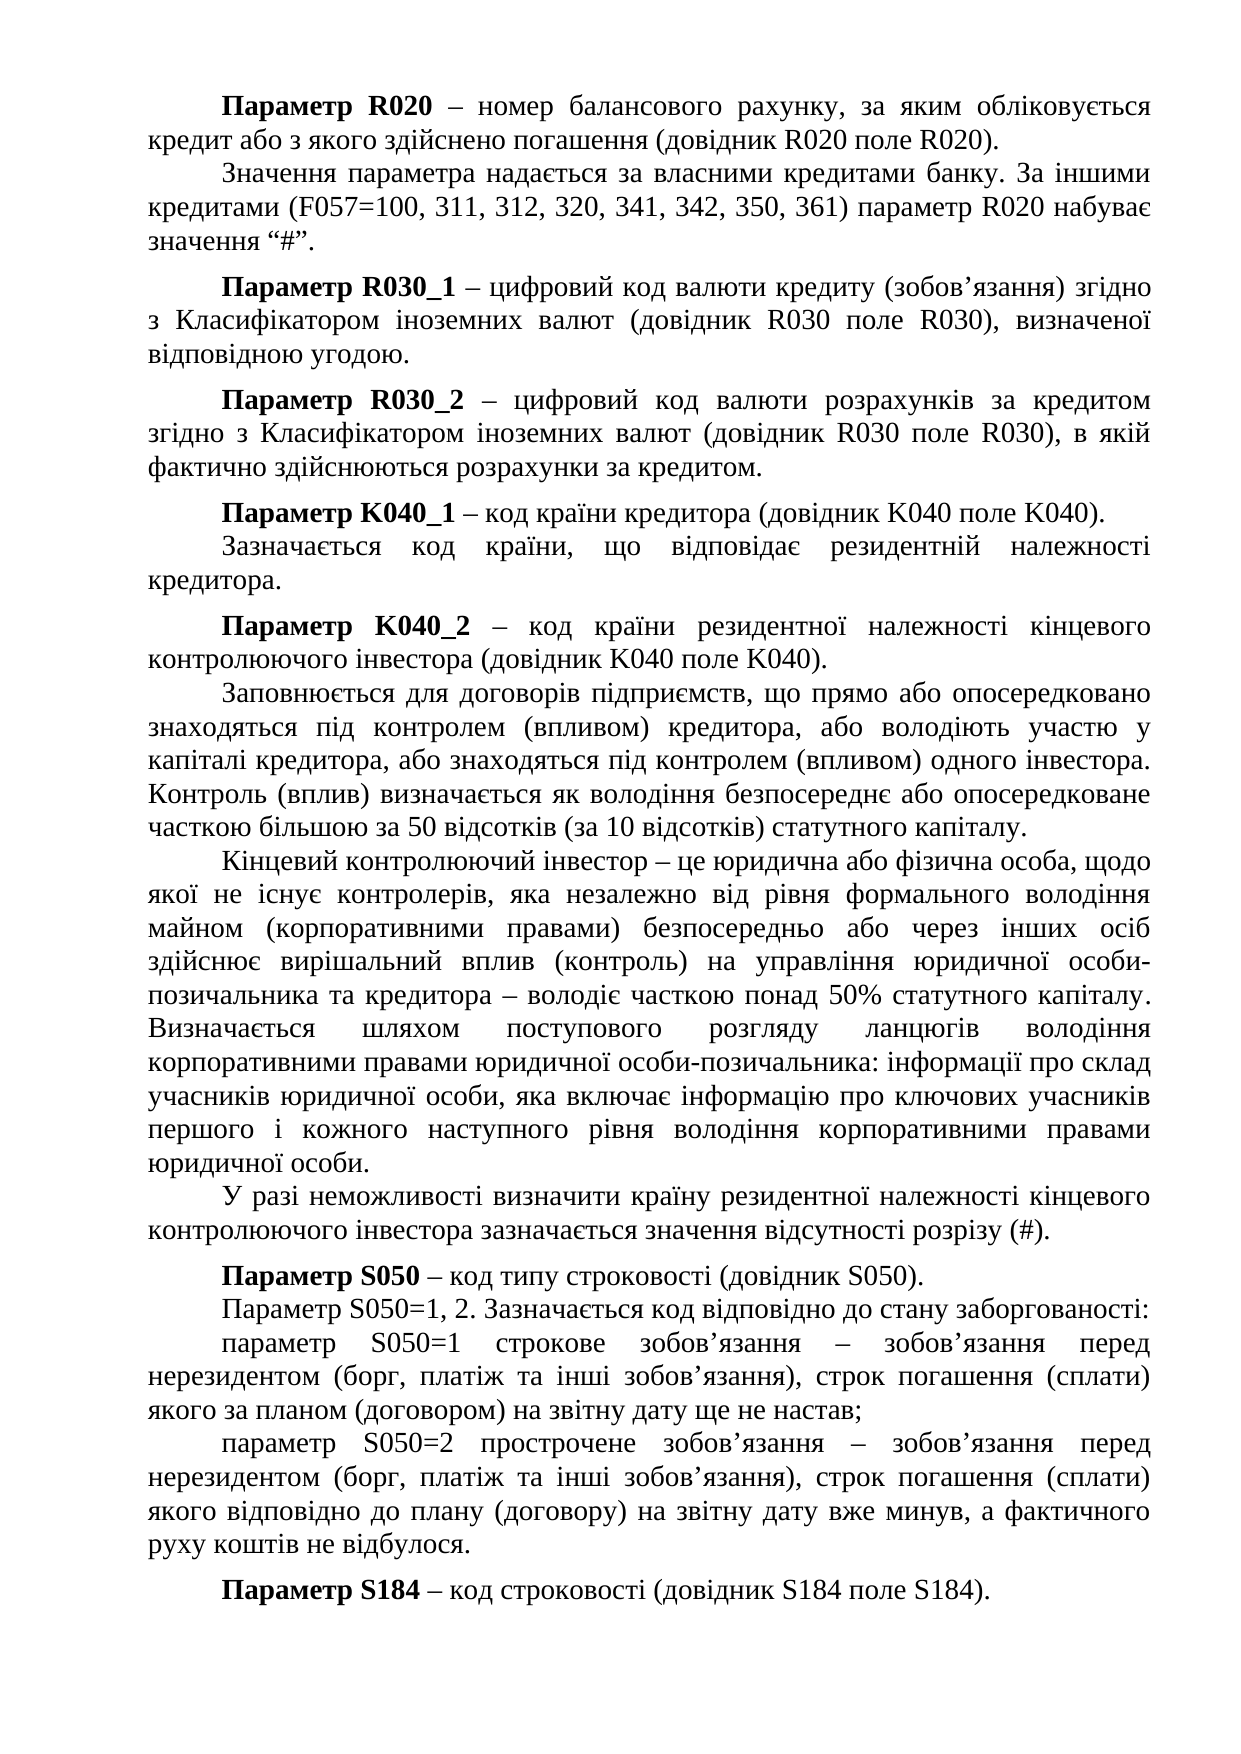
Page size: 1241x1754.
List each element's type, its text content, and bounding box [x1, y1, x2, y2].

text параметр S050=2 прострочене зобов’язання ‒ зобов’язання перед нерезидентом (борг, платіж та інші зобов’язання), строк погашення (сплати) якого відповідно до плану (договору) на звітну дату вже минув, а фактичного руху коштів не відбулося. [148, 1426, 1152, 1560]
text Значення параметра надається за власними кредитами банку. За іншими кредитами (F057=100, 311, 312, 320, 341, 342, 350, 361) параметр R020 набуває значення “#”. [148, 156, 1152, 256]
text Параметр K040_1 – код країни кредитора (довідник K040 поле K040). [148, 495, 1152, 528]
text Кінцевий контролюючий інвестор – це юридична або фізична особа, щодо якої не існує контролерів, яка незалежно від рівня формального володіння майном (корпоративними правами) безпосередньо або через інших осіб здійснює вирішальний вплив (контроль) на управління юридичної особи-позичальника та кредитора – володіє часткою понад 50% статутного капіталу. Визначається шляхом поступового розгляду ланцюгів володіння корпоративними правами юридичної особи-позичальника: інформації про склад учасників юридичної особи, яка включає інформацію про ключових учасників першого і кожного наступного рівня володіння корпоративними правами юридичної особи. [148, 843, 1152, 1178]
text Параметр R020 – номер балансового рахунку, за яким обліковується кредит або з якого здійснено погашення (довідник R020 поле R020). [148, 88, 1152, 156]
text Параметр R030_2 – цифровий код валюти розрахунків за кредитом згідно з Класифікатором іноземних валют (довідник R030 поле R030), в якій фактично здійснюються розрахунки за кредитом. [148, 382, 1152, 482]
text Параметр S184 – код строковості (довідник S184 поле S184). [148, 1572, 1152, 1606]
text Параметр K040_2 – код країни резидентної належності кінцевого контролюючого інвестора (довідник K040 поле K040). [148, 608, 1152, 675]
text Параметр S050=1, 2. Зазначається код відповідно до стану заборгованості: [148, 1291, 1152, 1325]
text Зазначається код країни, що відповідає резидентній належності кредитора. [148, 528, 1152, 596]
text Параметр R030_1 – цифровий код валюти кредиту (зобов’язання) згідно з Класифікатором іноземних валют (довідник R030 поле R030), визначеної відповідною угодою. [148, 269, 1152, 369]
text У разі неможливості визначити країну резидентної належності кінцевого контролюючого інвестора зазначається значення відсутності розрізу (#). [148, 1178, 1152, 1245]
text параметр S050=1 строкове зобов’язання ‒ зобов’язання перед нерезидентом (борг, платіж та інші зобов’язання), строк погашення (сплати) якого за планом (договором) на звітну дату ще не настав; [148, 1325, 1152, 1426]
text Заповнюється для договорів підприємств, що прямо або опосередковано знаходяться під контролем (впливом) кредитора, або володіють участю у капіталі кредитора, або знаходяться під контролем (впливом) одного інвестора. Контроль (вплив) визначається як володіння безпосереднє або опосередковане часткою більшою за 50 відсотків (за 10 відсотків) статутного капіталу. [148, 675, 1152, 843]
text Параметр S050 – код типу строковості (довідник S050). [148, 1258, 1152, 1291]
